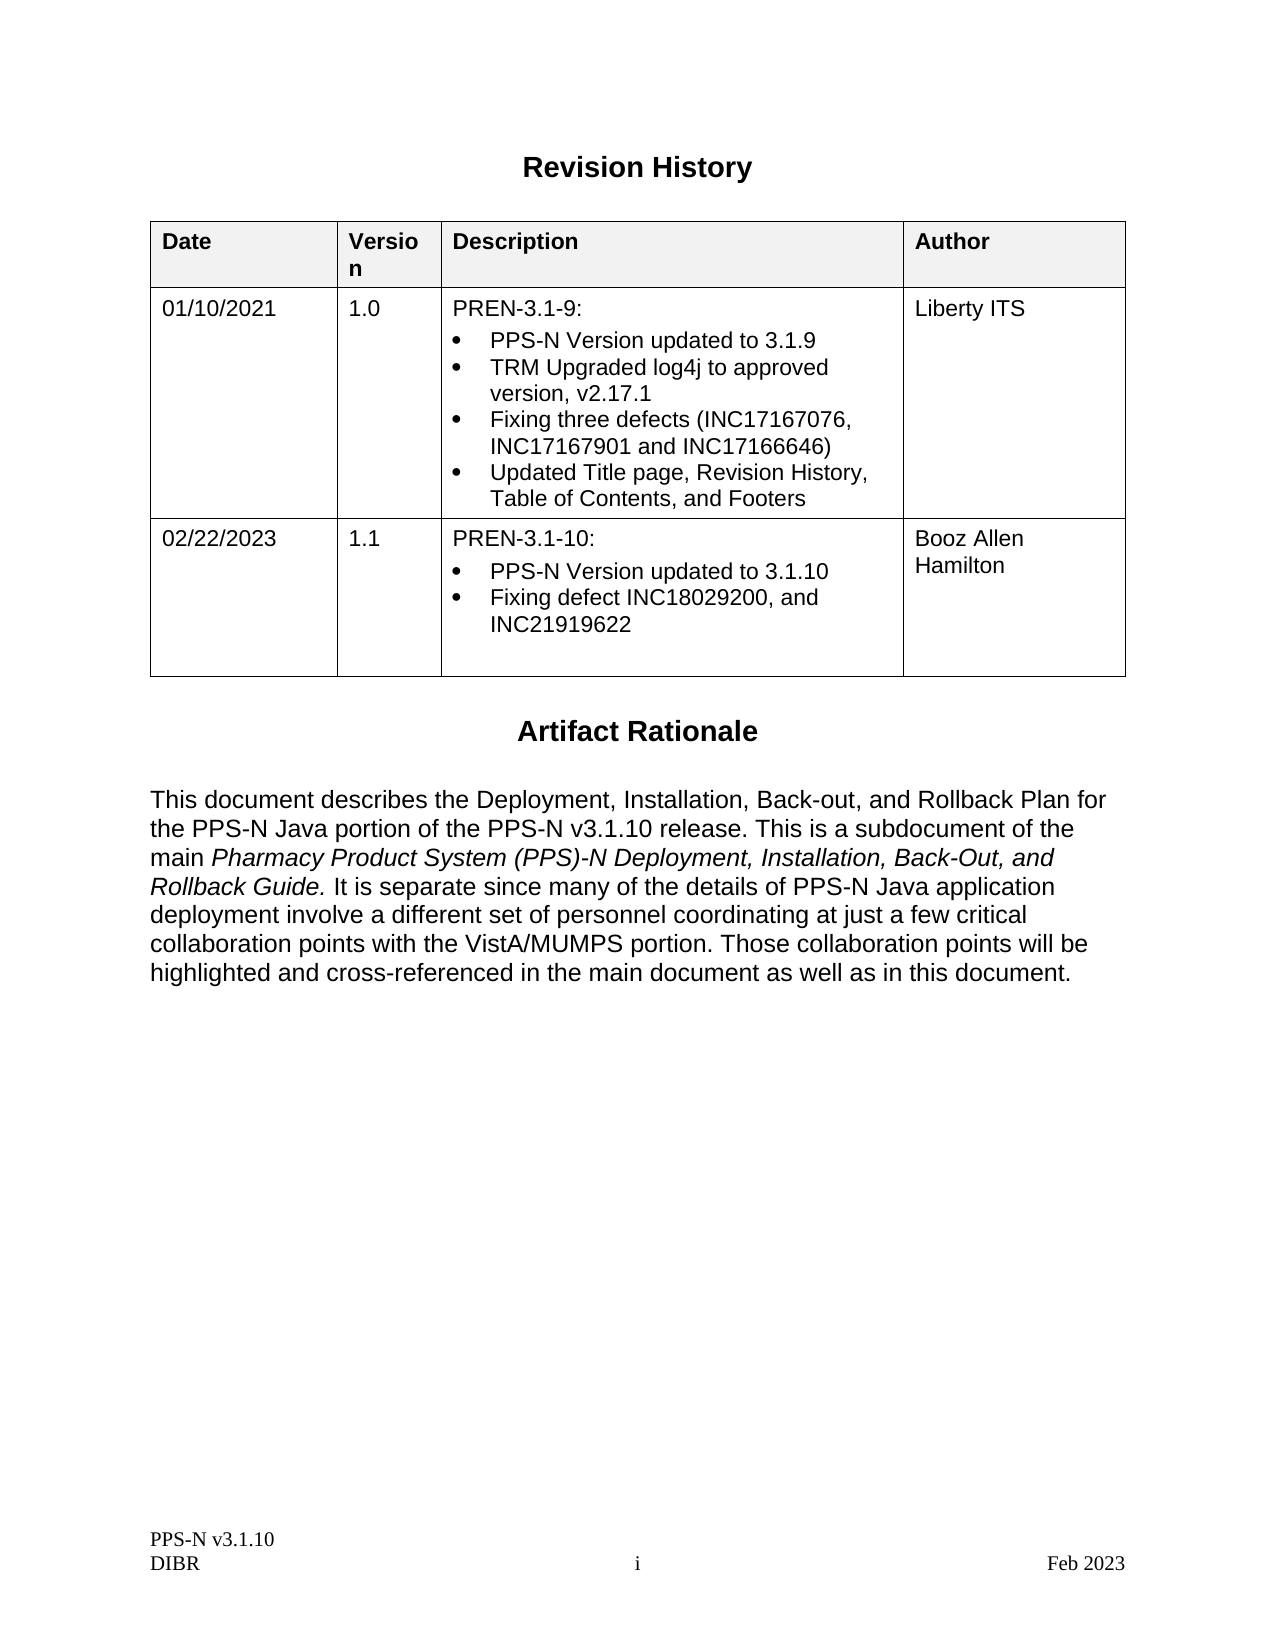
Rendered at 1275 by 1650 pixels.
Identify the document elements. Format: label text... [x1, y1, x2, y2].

title Revision History [150, 150, 1125, 183]
table_cell 1.1 [338, 519, 441, 676]
table_cell 02/22/2023 [151, 519, 337, 676]
table_cell 01/10/2021 [151, 288, 337, 518]
table_header Description [442, 222, 903, 287]
table_cell PREN-3.1-10: PPS-N Version updated to 3.1.10 Fixing defect INC18029200, and INC21919622 [442, 519, 903, 676]
title Artifact Rationale [150, 714, 1125, 748]
table_cell PREN-3.1-9: PPS-N Version updated to 3.1.9 TRM Upgraded log4j to approved version, v2.17.1 Fixing three defects (INC17167076, INC17167901 and INC17166646) Updated Title page, Revision History, Table of Contents, and Footers [442, 288, 903, 518]
text This document describes the Deployment, Installation, Back-out, and Rollback Plan for the PPS-N Java portion of the PPS-N v3.1.10 release. This is a subdocument of the main Pharmacy Product System (PPS)-N Deployment, Installation, Back-Out, and Rollback Guide. It is separate since many of the details of PPS-N Java application deployment involve a different set of personnel coordinating at just a few critical collaboration points with the VistA/MUMPS portion. Those collaboration points will be highlighted and cross-referenced in the main document as well as in this document. [150, 785, 1125, 987]
table_cell Booz Allen Hamilton [904, 519, 1125, 676]
table_cell Liberty ITS [904, 288, 1125, 518]
table_header Author [904, 222, 1125, 287]
table_header Date [151, 222, 337, 287]
table_header Version [338, 222, 441, 287]
table_cell 1.0 [338, 288, 441, 518]
